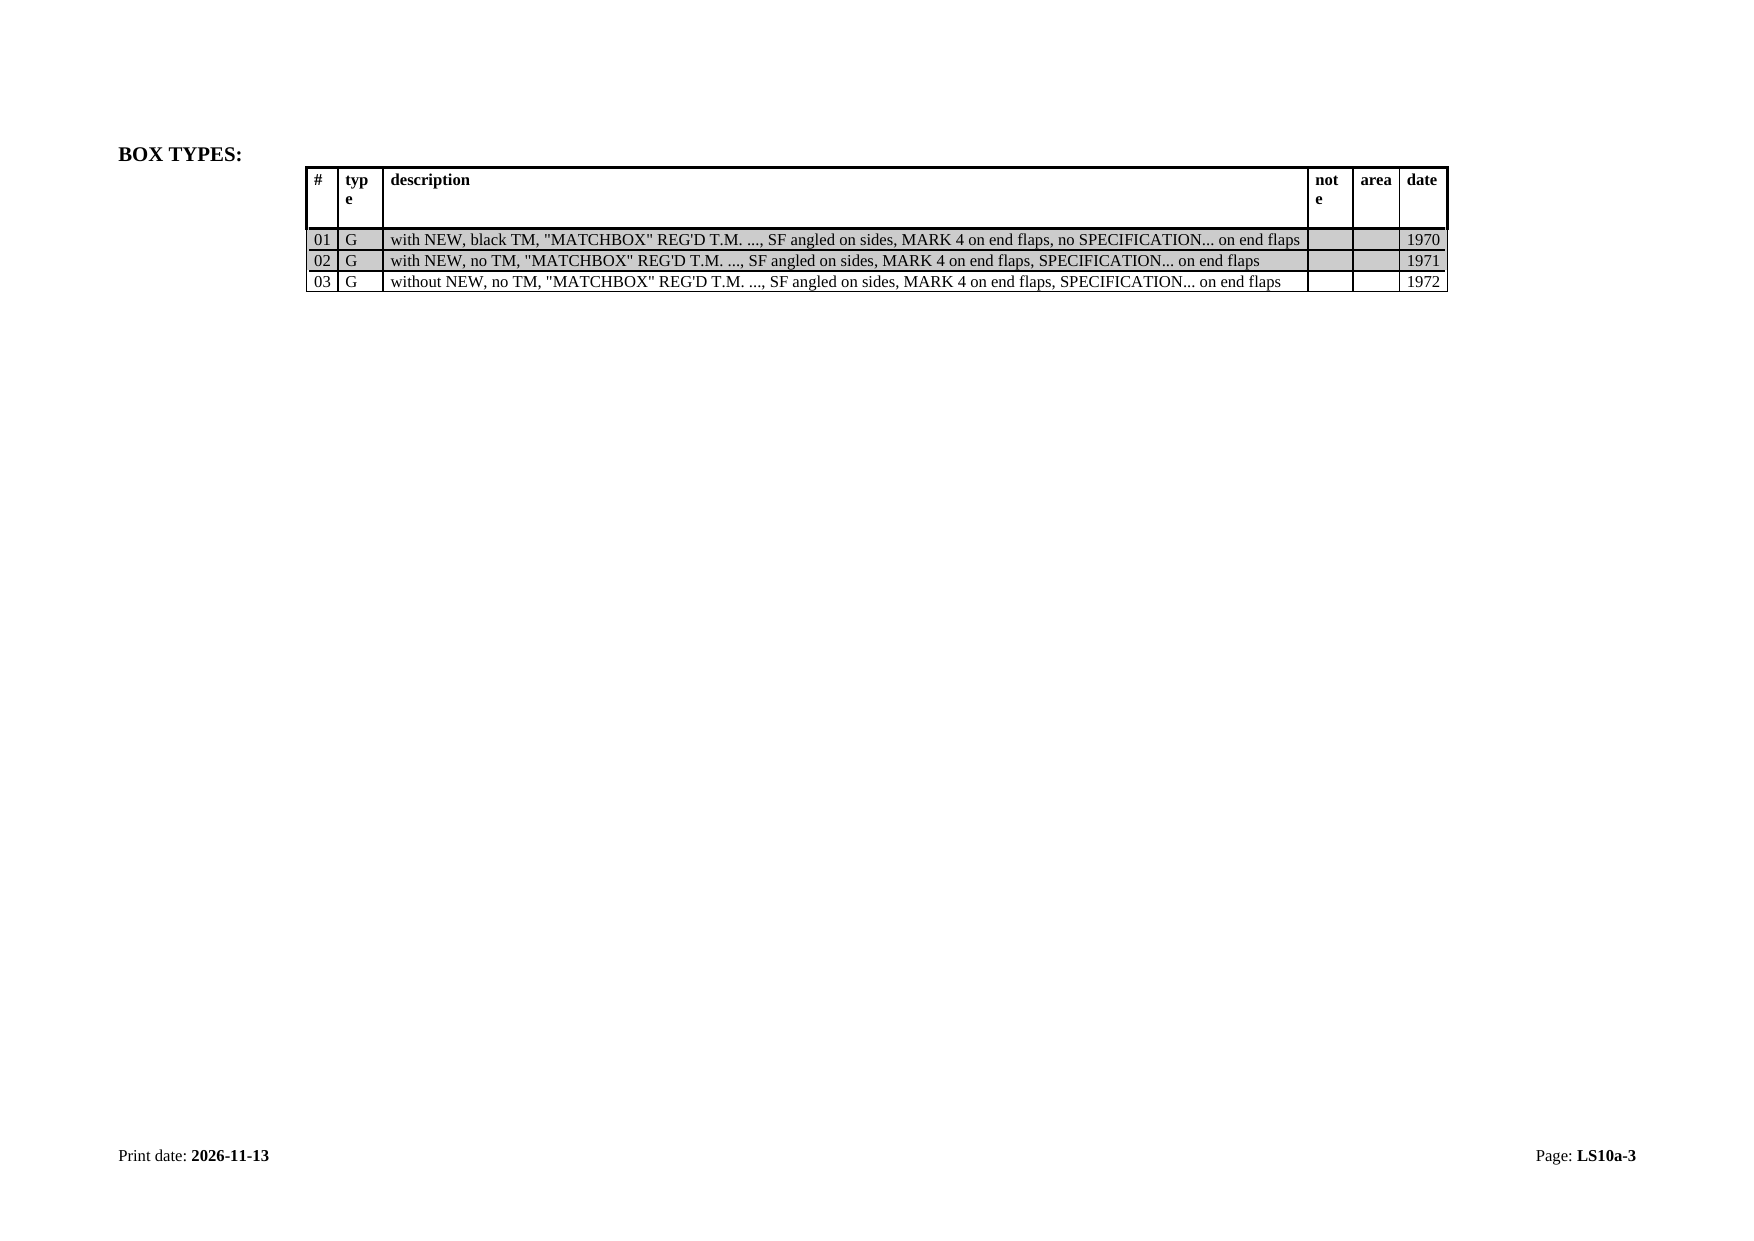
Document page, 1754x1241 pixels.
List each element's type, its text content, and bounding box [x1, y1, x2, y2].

table_cell 1972 [1400, 270, 1447, 291]
table_cell [1354, 251, 1399, 270]
table_cell with NEW, no TM, "MATCHBOX" REG'D T.M. ..., SF angled on sides, MARK 4 on end flaps, SPECIFICATION... on end flaps [384, 251, 1307, 270]
table_header area [1354, 169, 1399, 227]
table_cell without NEW, no TM, "MATCHBOX" REG'D T.M. ..., SF angled on sides, MARK 4 on end flaps, SPECIFICATION... on end flaps [384, 272, 1307, 291]
table_header description [384, 169, 1307, 227]
table_cell G [339, 251, 382, 270]
table_cell [1309, 230, 1352, 249]
table_header type [339, 169, 382, 227]
table_cell G [339, 272, 382, 291]
text BOX TYPES: [118, 142, 1636, 166]
table_cell with NEW, black TM, "MATCHBOX" REG'D T.M. ..., SF angled on sides, MARK 4 on end flaps, no SPECIFICATION... on end flaps [384, 230, 1307, 249]
table_cell G [339, 230, 382, 249]
table_header date [1400, 169, 1446, 227]
table_header note [1309, 169, 1352, 227]
table_cell 02 [307, 249, 337, 270]
table_cell 01 [307, 227, 337, 249]
table_cell 1971 [1400, 249, 1447, 270]
table_cell [1309, 272, 1352, 291]
table_cell [1309, 251, 1352, 270]
table_header # [308, 169, 337, 227]
table_cell 1970 [1400, 227, 1447, 249]
table_cell [1354, 272, 1399, 291]
table_cell [1354, 230, 1399, 249]
table_cell 03 [307, 270, 337, 291]
